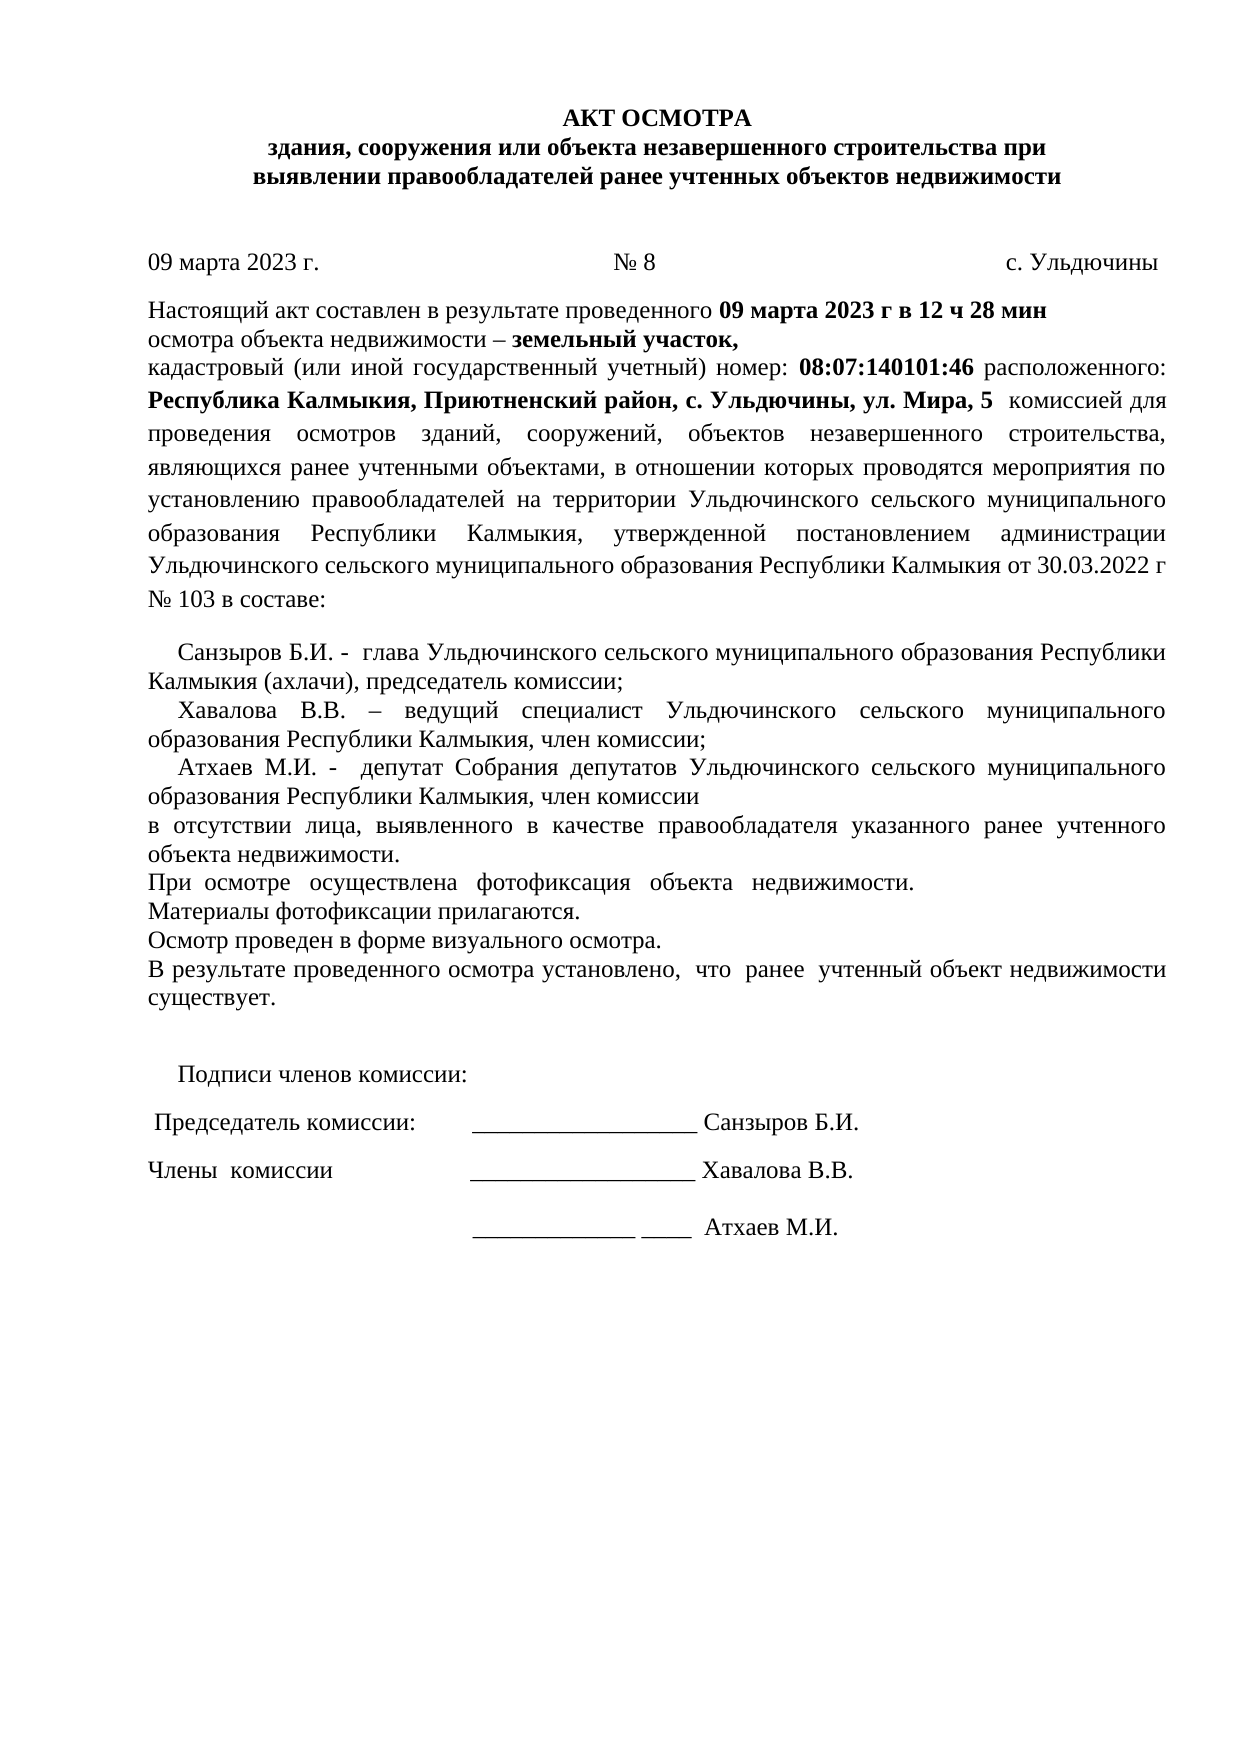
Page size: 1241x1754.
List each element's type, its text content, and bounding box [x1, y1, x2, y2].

text 09 марта 2023 г. № 8 с. Ульдючины [148, 247, 1167, 276]
text выявлении правообладателей ранее учтенных объектов недвижимости [148, 161, 1167, 190]
text При осмотре осуществлена фотофиксация объекта недвижимости. [148, 867, 1167, 896]
text Настоящий акт составлен в результате проведенного 09 марта 2023 г в 12 ч 28 мин [148, 295, 1167, 324]
text Атхаев М.И. - депутат Собрания депутатов Ульдючинского сельского муниципального образования Республики Калмыкия, член комиссии [148, 752, 1167, 810]
text Члены комиссии __________________ Хавалова В.В. [148, 1155, 1167, 1183]
text здания, сооружения или объекта незавершенного строительства при [148, 132, 1167, 161]
text Осмотр проведен в форме визуального осмотра. [148, 925, 1167, 954]
text АКТ ОСМОТРА [148, 103, 1167, 132]
text Материалы фотофиксации прилагаются. [148, 896, 1167, 925]
text кадастровый (или иной государственный учетный) номер: 08:07:140101:46 расположенного: Республика Калмыкия, Приютненский район, с. Ульдючины, ул. Мира, 5 комиссией для проведения осмотров зданий, сооружений, объектов незавершенного строительства, являющихся ранее учтенными объектами, в отношении которых проводятся мероприятия по установлению правообладателей на территории Ульдючинского сельского муниципального образования Республики Калмыкия, утвержденной постановлением администрации Ульдючинского сельского муниципального образования Республики Калмыкия от 30.03.2022 г № 103 в составе: [148, 352, 1167, 612]
text _____________ ____ Атхаев М.И. [148, 1212, 1167, 1241]
text Подписи членов комиссии: [148, 1059, 1167, 1088]
text Санзыров Б.И. - глава Ульдючинского сельского муниципального образования Республики Калмыкия (ахлачи), председатель комиссии; [148, 637, 1167, 695]
text Хавалова В.В. – ведущий специалист Ульдючинского сельского муниципального образования Республики Калмыкия, член комиссии; [148, 695, 1167, 752]
text В результате проведенного осмотра установлено, что ранее учтенный объект недвижимости существует. [148, 954, 1167, 1011]
text в отсутствии лица, выявленного в качестве правообладателя указанного ранее учтенного объекта недвижимости. [148, 810, 1167, 867]
text Председатель комиссии: __________________ Санзыров Б.И. [148, 1107, 1167, 1136]
text осмотра объекта недвижимости – земельный участок, [148, 324, 1167, 352]
